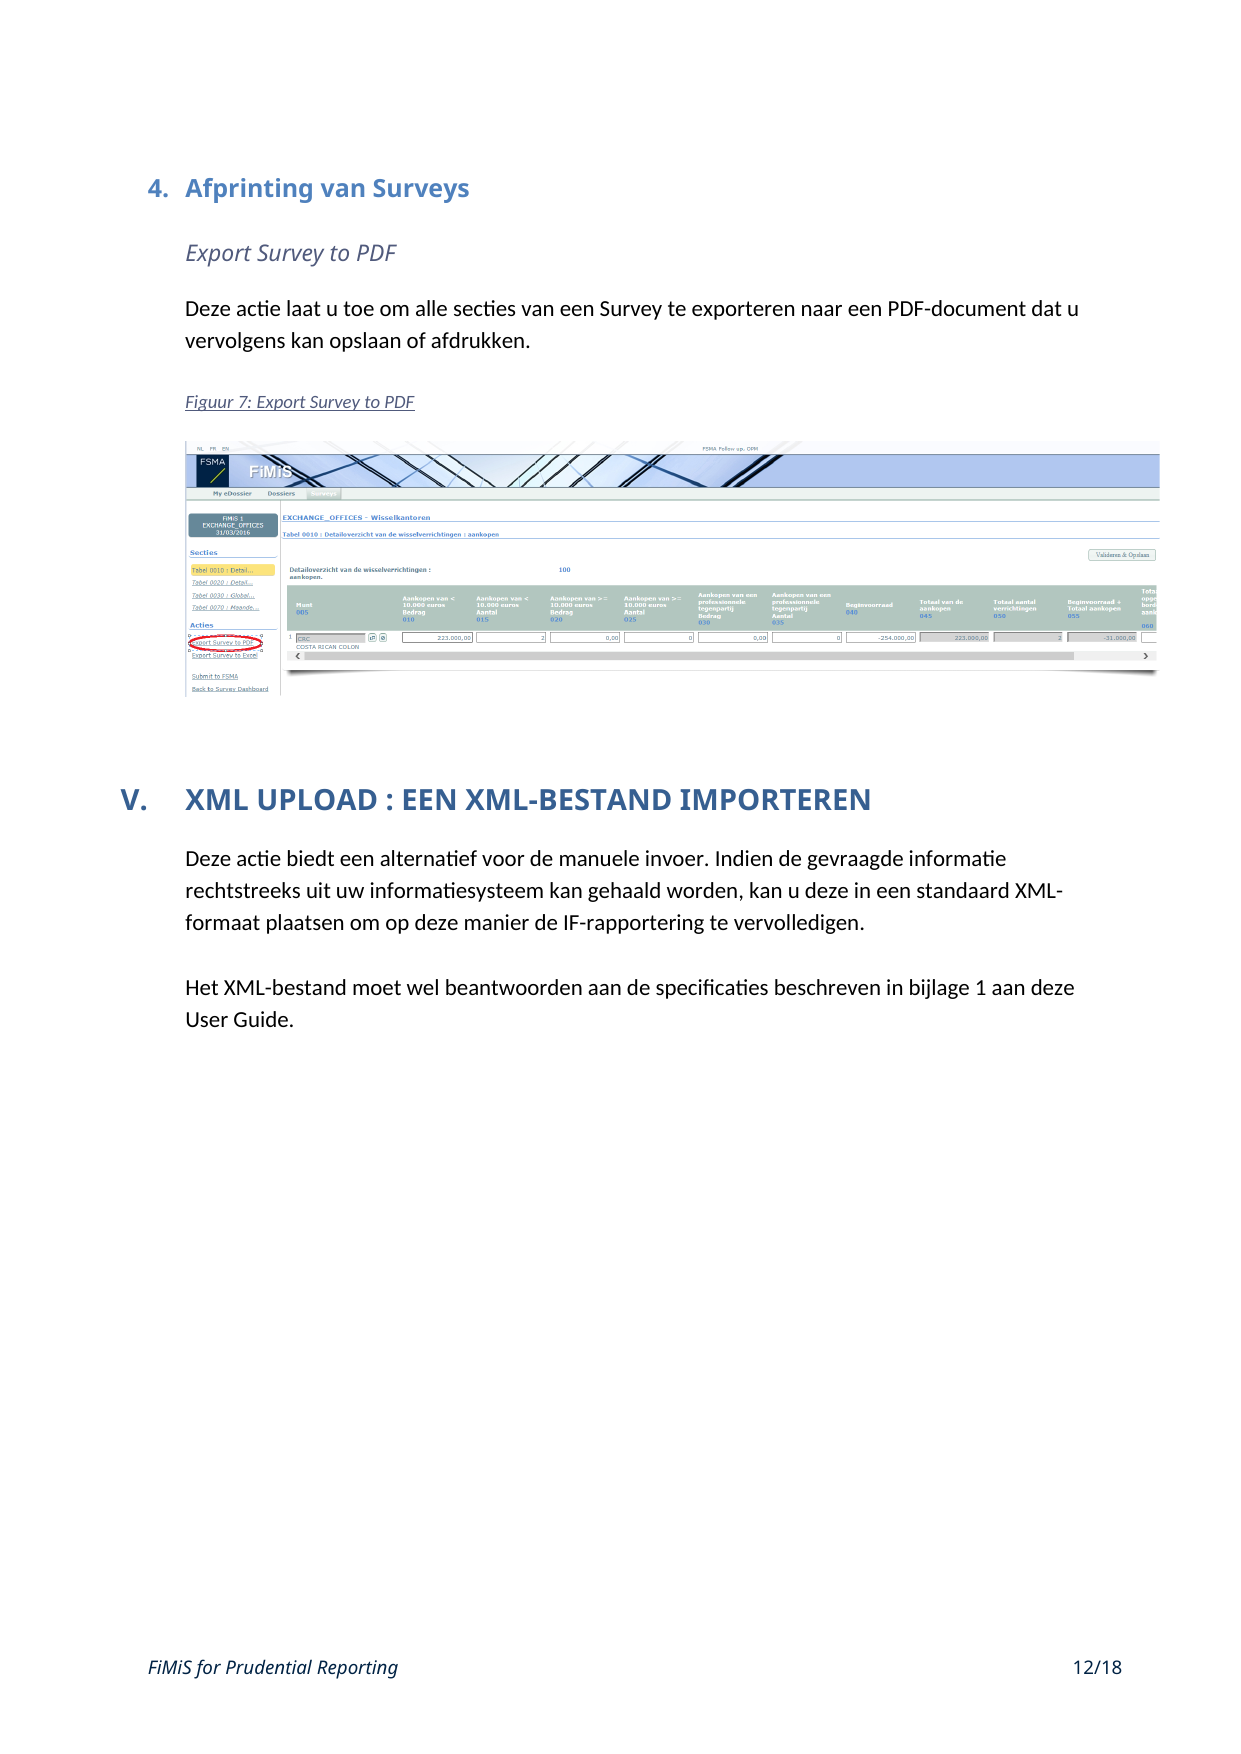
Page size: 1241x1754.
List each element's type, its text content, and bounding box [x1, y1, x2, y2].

picture [185, 441, 1160, 697]
text Deze actie biedt een alternatief voor de manuele invoer. Indien de gevraagde informatie rechtstreeks uit uw informatiesysteem kan gehaald worden, kan u deze in een standaard XML-formaat plaatsen om op deze manier de IF-rapportering te vervolledigen. [185, 844, 1122, 936]
text Export Survey to PDF [185, 237, 1122, 269]
subtitle Afprinting van Surveys [148, 171, 1122, 205]
text Figuur 7: Export Survey to PDF [185, 391, 1122, 414]
text Het XML-bestand moet wel beantwoorden aan de specificaties beschreven in bijlage 1 aan deze User Guide. [185, 973, 1122, 1033]
list Deze actie laat u toe om alle secties van een Survey te exporteren naar een PDF-document dat u vervolgens kan opslaan of afdrukken. [185, 294, 1122, 354]
subtitle XML UPLOAD : EEN XML-BESTAND IMPORTEREN [148, 779, 1122, 819]
